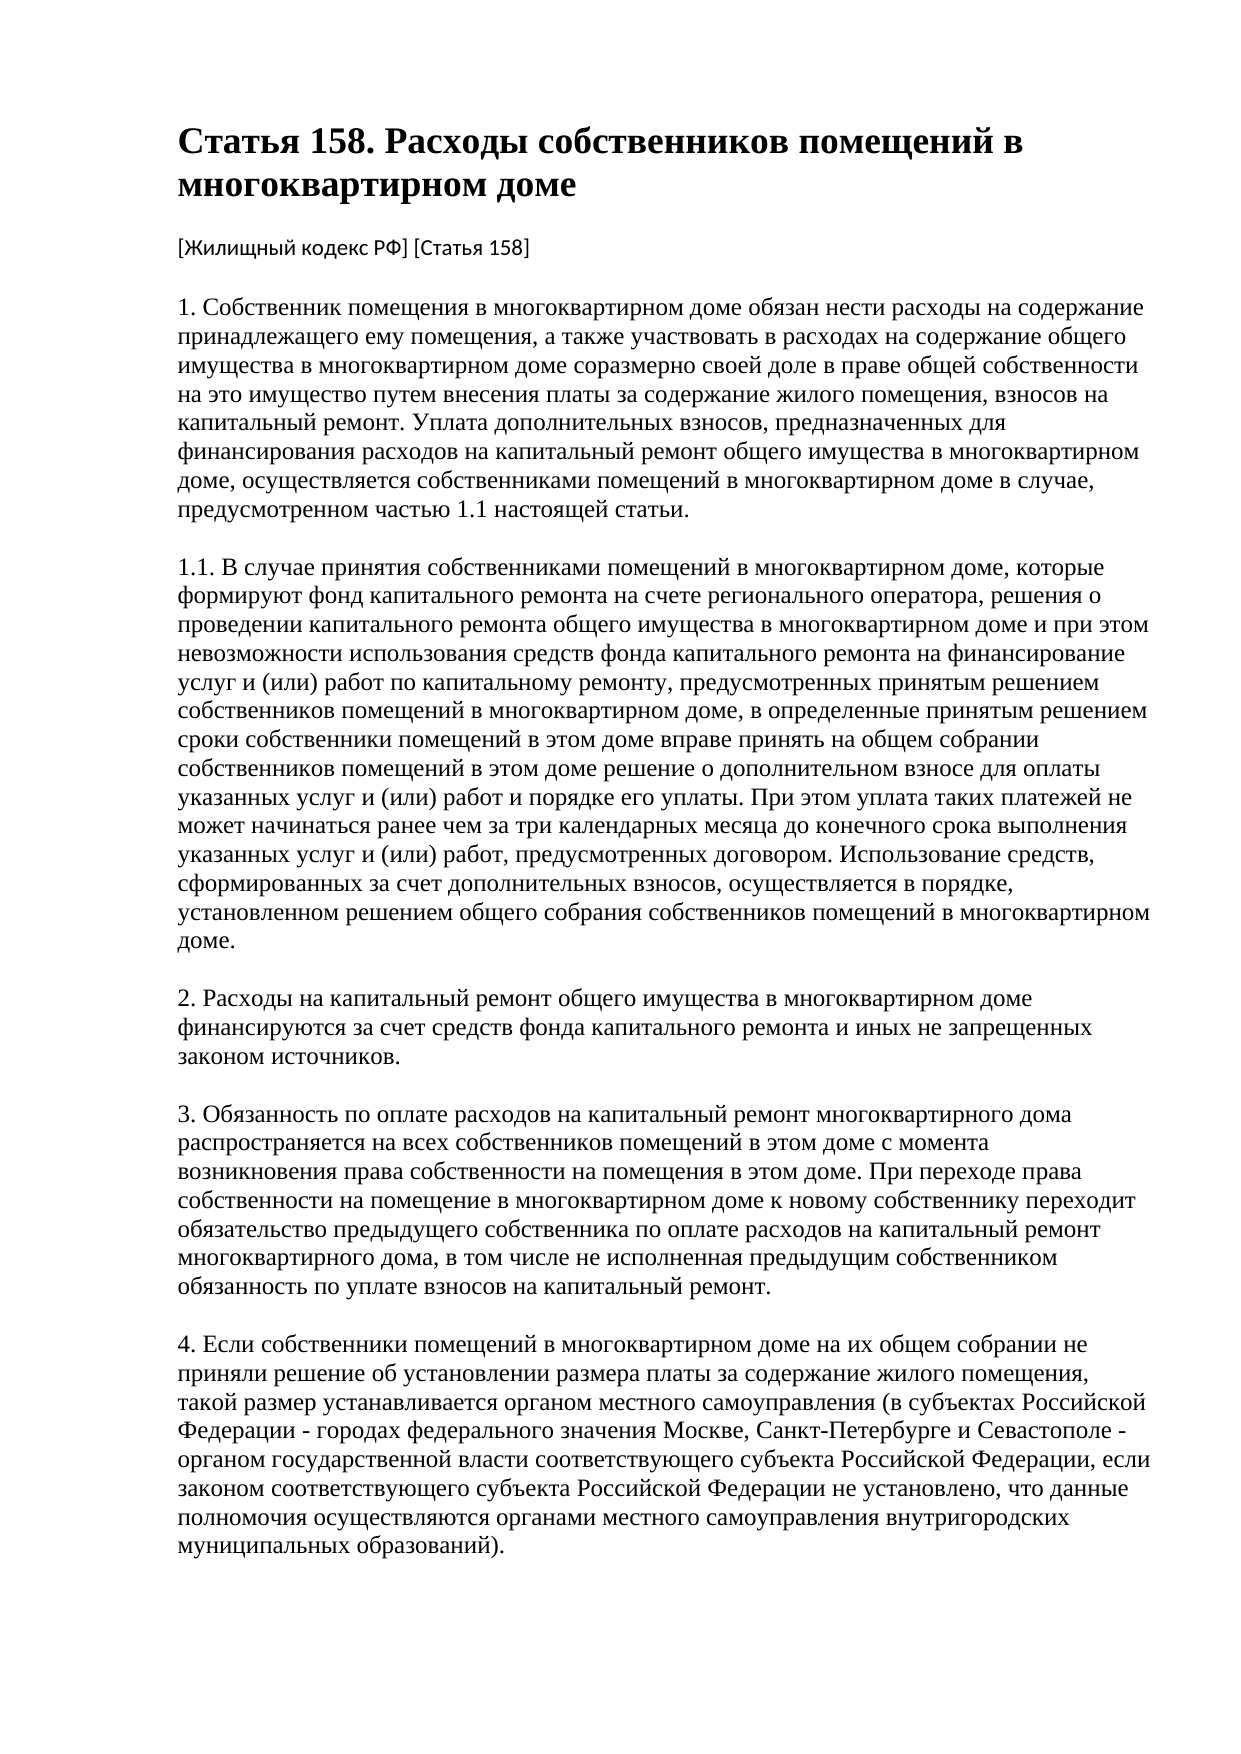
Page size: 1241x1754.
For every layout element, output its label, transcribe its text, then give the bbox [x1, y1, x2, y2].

subtitle Статья 158. Расходы собственников помещений в многоквартирном доме [177, 118, 1152, 204]
text 4. Если собственники помещений в многоквартирном доме на их общем собрании не приняли решение об установлении размера платы за содержание жилого помещения, такой размер устанавливается органом местного самоуправления (в субъектах Российской Федерации - городах федерального значения Москве, Санкт-Петербурге и Севастополе - органом государственной власти соответствующего субъекта Российской Федерации, если законом соответствующего субъекта Российской Федерации не установлено, что данные полномочия осуществляются органами местного самоуправления внутригородских муниципальных образований). [177, 1329, 1152, 1559]
text [Жилищный кодекс РФ] [Статья 158] [177, 233, 1152, 262]
text 1. Собственник помещения в многоквартирном доме обязан нести расходы на содержание принадлежащего ему помещения, а также участвовать в расходах на содержание общего имущества в многоквартирном доме соразмерно своей доле в праве общей собственности на это имущество путем внесения платы за содержание жилого помещения, взносов на капитальный ремонт. Уплата дополнительных взносов, предназначенных для финансирования расходов на капитальный ремонт общего имущества в многоквартирном доме, осуществляется собственниками помещений в многоквартирном доме в случае, предусмотренном частью 1.1 настоящей статьи. [177, 292, 1152, 522]
text 3. Обязанность по оплате расходов на капитальный ремонт многоквартирного дома распространяется на всех собственников помещений в этом доме с момента возникновения права собственности на помещения в этом доме. При переходе права собственности на помещение в многоквартирном доме к новому собственнику переходит обязательство предыдущего собственника по оплате расходов на капитальный ремонт многоквартирного дома, в том числе не исполненная предыдущим собственником обязанность по уплате взносов на капитальный ремонт. [177, 1099, 1152, 1300]
text 2. Расходы на капитальный ремонт общего имущества в многоквартирном доме финансируются за счет средств фонда капитального ремонта и иных не запрещенных законом источников. [177, 983, 1152, 1069]
text 1.1. В случае принятия собственниками помещений в многоквартирном доме, которые формируют фонд капитального ремонта на счете регионального оператора, решения о проведении капитального ремонта общего имущества в многоквартирном доме и при этом невозможности использования средств фонда капитального ремонта на финансирование услуг и (или) работ по капитальному ремонту, предусмотренных принятым решением собственников помещений в многоквартирном доме, в определенные принятым решением сроки собственники помещений в этом доме вправе принять на общем собрании собственников помещений в этом доме решение о дополнительном взносе для оплаты указанных услуг и (или) работ и порядке его уплаты. При этом уплата таких платежей не может начинаться ранее чем за три календарных месяца до конечного срока выполнения указанных услуг и (или) работ, предусмотренных договором. Использование средств, сформированных за счет дополнительных взносов, осуществляется в порядке, установленном решением общего собрания собственников помещений в многоквартирном доме. [177, 552, 1152, 954]
